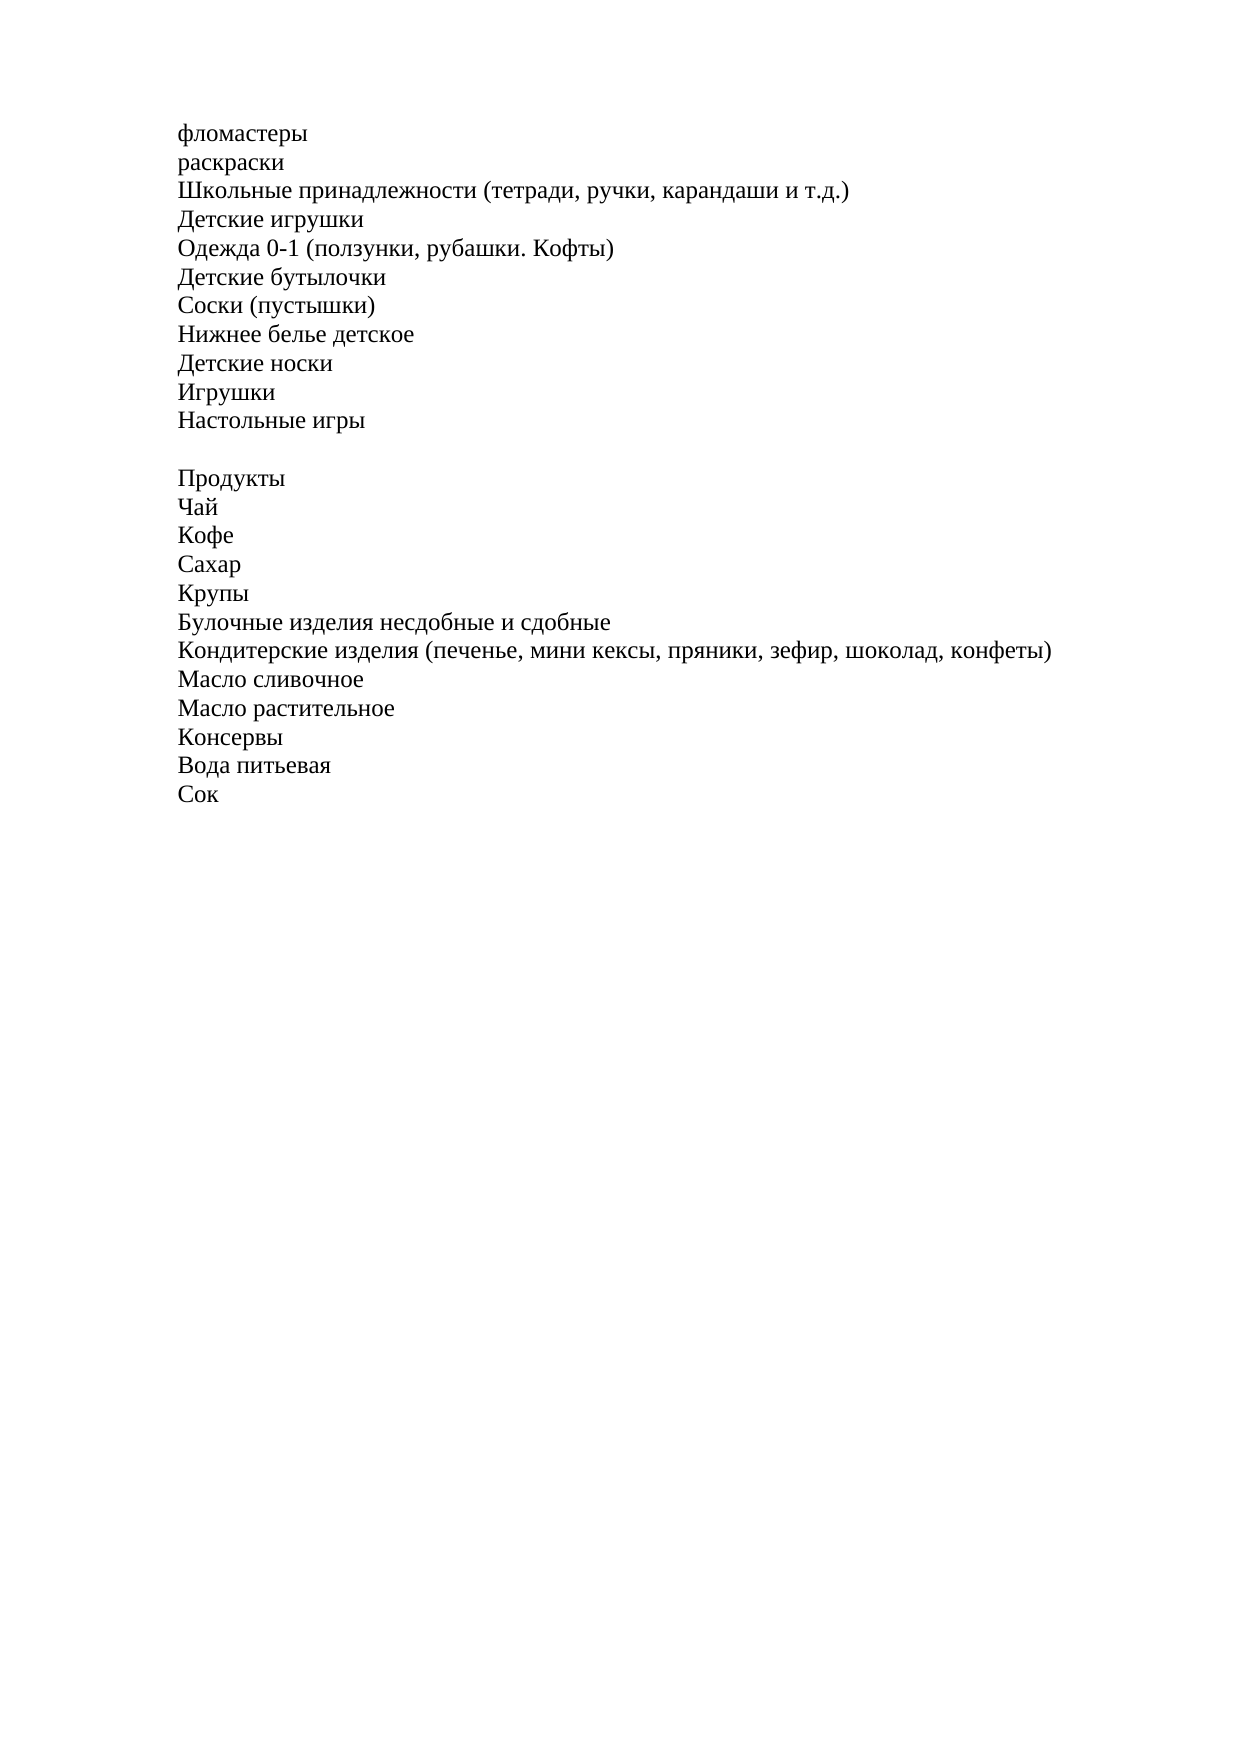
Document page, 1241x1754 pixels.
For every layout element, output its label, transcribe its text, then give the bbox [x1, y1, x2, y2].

text Чай [177, 492, 1152, 521]
text Сок [177, 779, 1152, 808]
text Продукты [177, 463, 1152, 492]
text Соски (пустышки) [177, 291, 1152, 319]
text Масло растительное [177, 693, 1152, 722]
text раскраски [177, 147, 1152, 176]
text Кофе [177, 521, 1152, 549]
text Консервы [177, 722, 1152, 751]
text Масло сливочное [177, 664, 1152, 693]
text Сахар [177, 549, 1152, 578]
text фломастеры [177, 118, 1152, 147]
text Настольные игры [177, 406, 1152, 434]
text Вода питьевая [177, 751, 1152, 779]
text Игрушки [177, 377, 1152, 406]
text Крупы [177, 578, 1152, 607]
text Нижнее белье детское [177, 319, 1152, 348]
text Детские бутылочки [177, 262, 1152, 291]
text Кондитерские изделия (печенье, мини кексы, пряники, зефир, шоколад, конфеты) [177, 636, 1152, 664]
text Детские игрушки [177, 204, 1152, 233]
text Детские носки [177, 348, 1152, 377]
text Школьные принадлежности (тетради, ручки, карандаши и т.д.) [177, 176, 1152, 204]
text Булочные изделия несдобные и сдобные [177, 607, 1152, 636]
text Одежда 0-1 (ползунки, рубашки. Кофты) [177, 233, 1152, 262]
